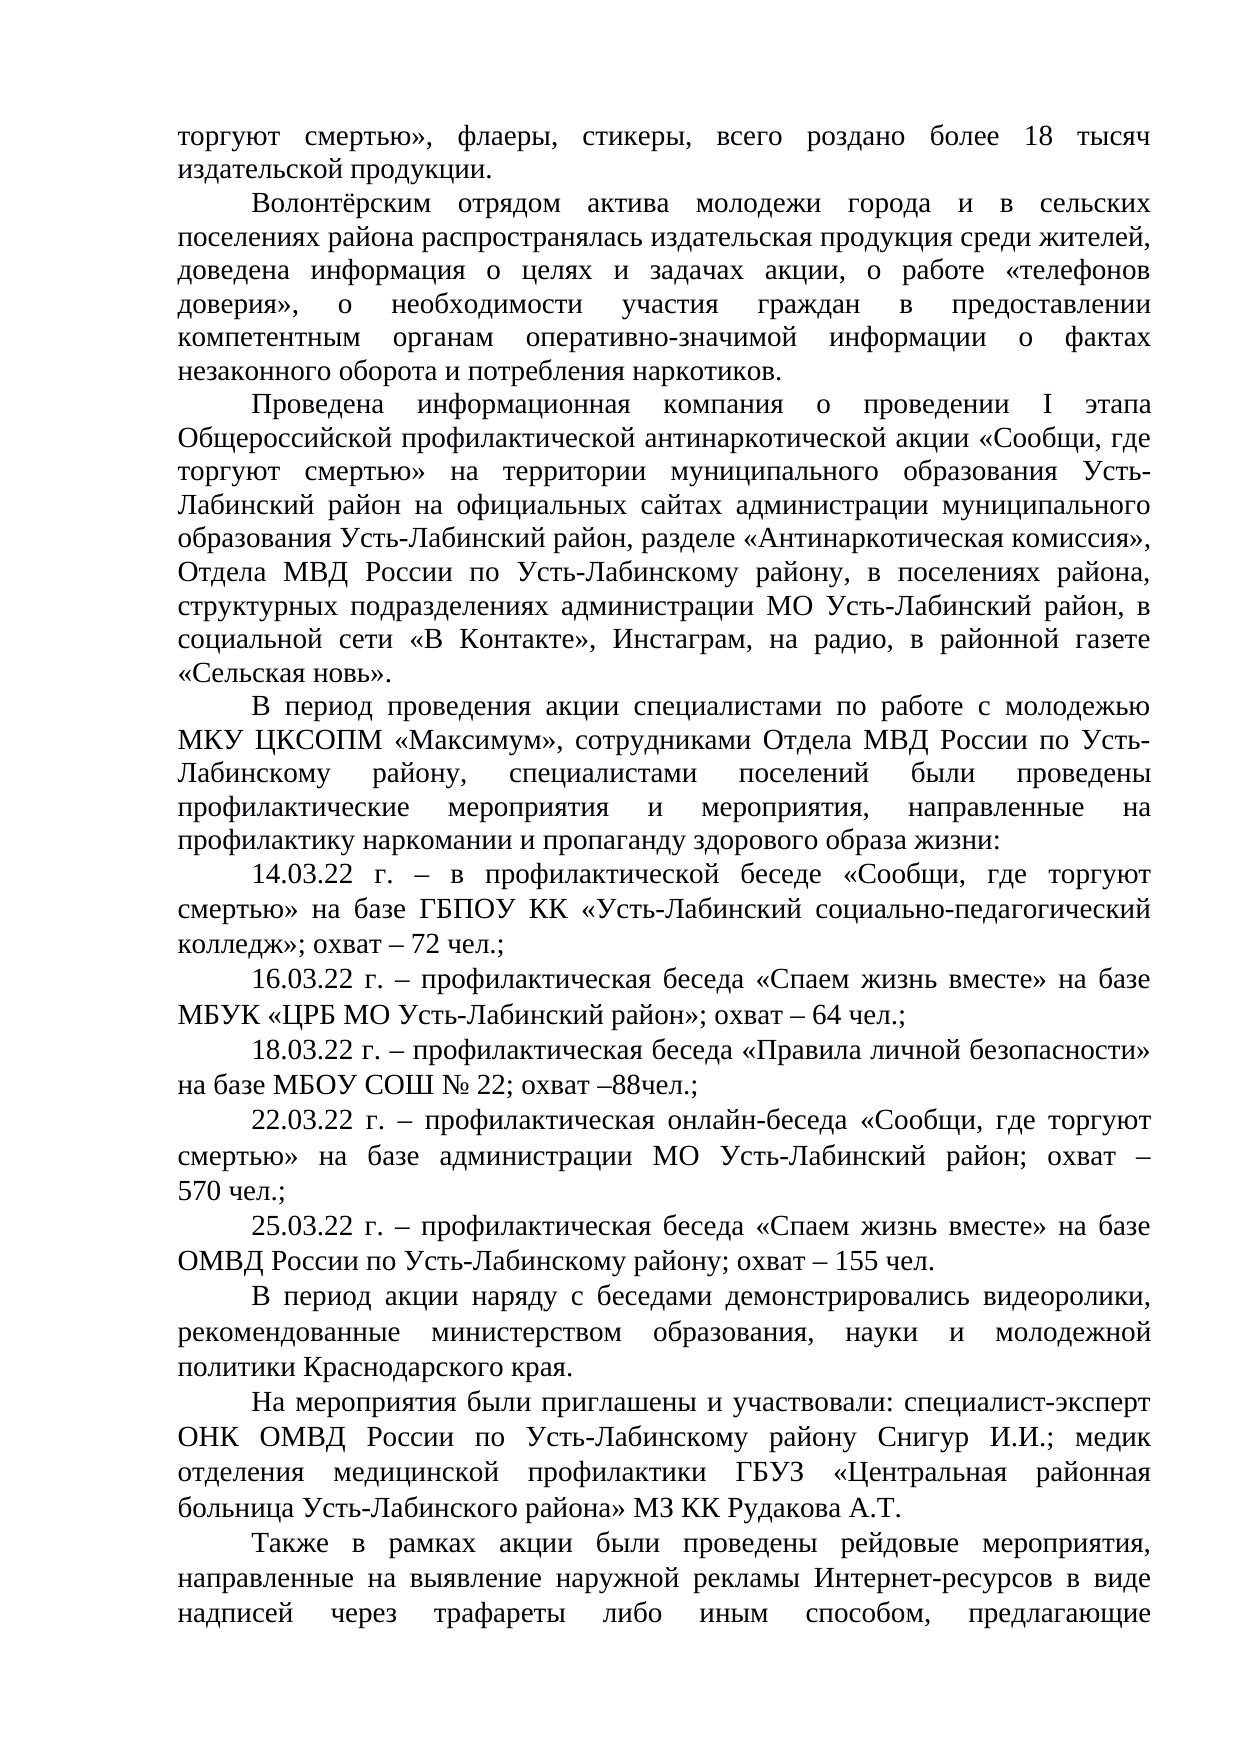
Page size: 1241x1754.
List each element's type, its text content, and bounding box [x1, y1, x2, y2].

text 14.03.22 г. – в профилактической беседе «Сообщи, где торгуют смертью» на базе ГБПОУ КК «Усть-Лабинский социально-педагогический колледж»; охват – 72 чел.; [177, 856, 1152, 960]
text 18.03.22 г. – профилактическая беседа «Правила личной безопасности» на базе МБОУ СОШ № 22; охват –88чел.; [177, 1032, 1152, 1101]
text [177, 118, 1152, 185]
text 25.03.22 г. – профилактическая беседа «Спаем жизнь вместе» на базе ОМВД России по Усть-Лабинскому району; охват – 155 чел. [177, 1208, 1152, 1277]
text Проведена информационная компания о проведении I этапа Общероссийской профилактической антинаркотической акции «Сообщи, где торгуют смертью» на территории муниципального образования Усть-Лабинский район на официальных сайтах администрации муниципального образования Усть-Лабинский район, разделе «Антинаркотическая комиссия», Отдела МВД России по Усть-Лабинскому району, в поселениях района, структурных подразделениях администрации МО Усть-Лабинский район, в социальной сети «В Контакте», Инстаграм, на радио, в районной газете «Сельская новь». [177, 386, 1152, 688]
text 16.03.22 г. – профилактическая беседа «Спаем жизнь вместе» на базе МБУК «ЦРБ МО Усть-Лабинский район»; охват – 64 чел.; [177, 962, 1152, 1030]
text Волонтёрским отрядом актива молодежи города и в сельских поселениях района распространялась издательская продукция среди жителей, доведена информация о целях и задачах акции, о работе «телефонов доверия», о необходимости участия граждан в предоставлении компетентным органам оперативно-значимой информации о фактах незаконного оборота и потребления наркотиков. [177, 185, 1152, 386]
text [177, 1525, 1152, 1629]
text 22.03.22 г. – профилактическая онлайн-беседа «Сообщи, где торгуют смертью» на базе администрации МО Усть-Лабинский район; охват – 570 чел.; [177, 1102, 1152, 1206]
text В период проведения акции специалистами по работе с молодежью МКУ ЦКСОПМ «Максимум», сотрудниками Отдела МВД России по Усть-Лабинскому району, специалистами поселений были проведены профилактические мероприятия и мероприятия, направленные на профилактику наркомании и пропаганду здорового образа жизни: [177, 688, 1152, 856]
text На мероприятия были приглашены и участвовали: специалист-эксперт ОНК ОМВД России по Усть-Лабинскому району Снигур И.И.; медик отделения медицинской профилактики ГБУЗ «Центральная районная больница Усть-Лабинского района» МЗ КК Рудакова А.Т. [177, 1384, 1152, 1523]
text В период акции наряду с беседами демонстрировались видеоролики, рекомендованные министерством образования, науки и молодежной политики Краснодарского края. [177, 1278, 1152, 1382]
